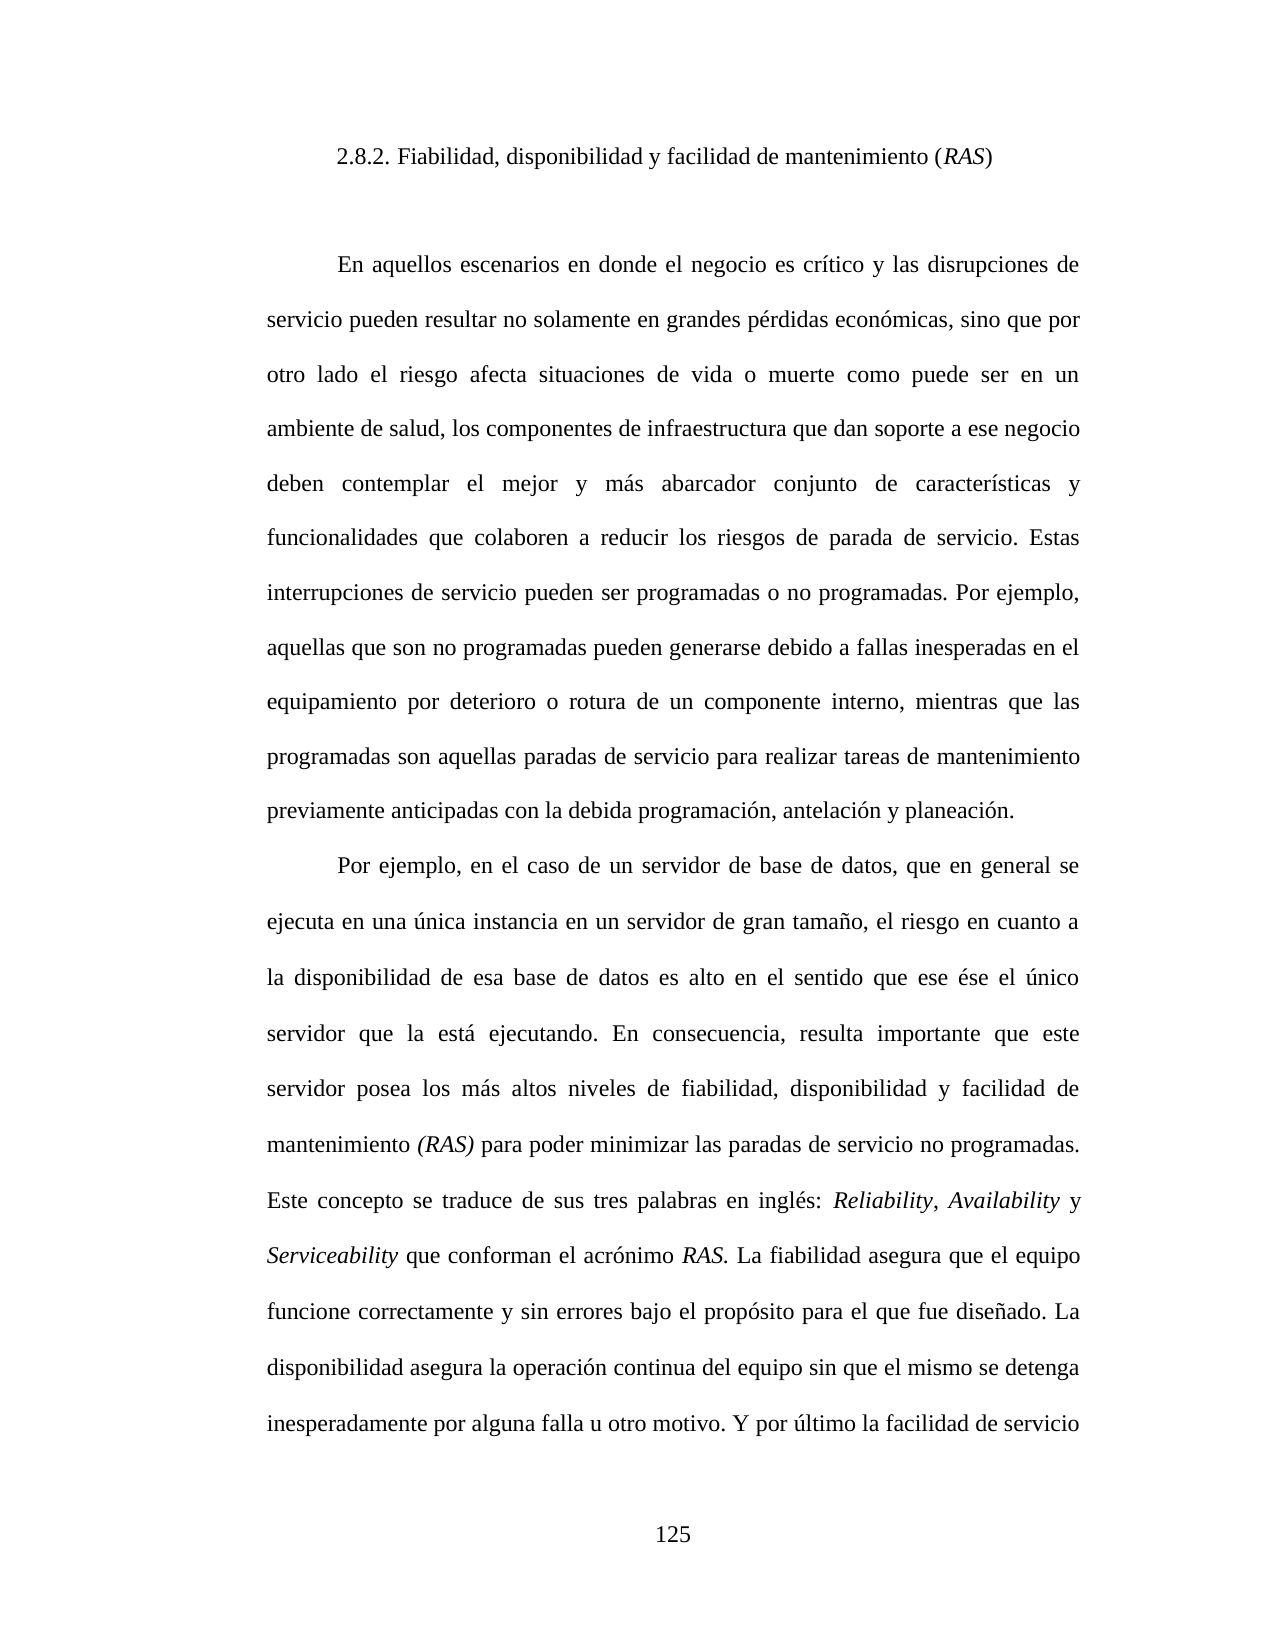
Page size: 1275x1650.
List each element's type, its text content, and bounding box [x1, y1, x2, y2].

text 2.8.2. Fiabilidad, disponibilidad y facilidad de mantenimiento (RAS) [336, 142, 1081, 169]
text En aquellos escenarios en donde el negocio es crítico y las disrupciones de servicio pueden resultar no solamente en grandes pérdidas económicas, sino que por otro lado el riesgo afecta situaciones de vida o muerte como puede ser en un ambiente de salud, los componentes de infraestructura que dan soporte a ese negocio deben contemplar el mejor y más abarcador conjunto de características y funcionalidades que colaboren a reducir los riesgos de parada de servicio. Estas interrupciones de servicio pueden ser programadas o no programadas. Por ejemplo, aquellas que son no programadas pueden generarse debido a fallas inesperadas en el equipamiento por deterioro o rotura de un componente interno, mientras que las programadas son aquellas paradas de servicio para realizar tareas de mantenimiento previamente anticipadas con la debida programación, antelación y planeación. [267, 250, 1081, 824]
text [267, 851, 1081, 1436]
